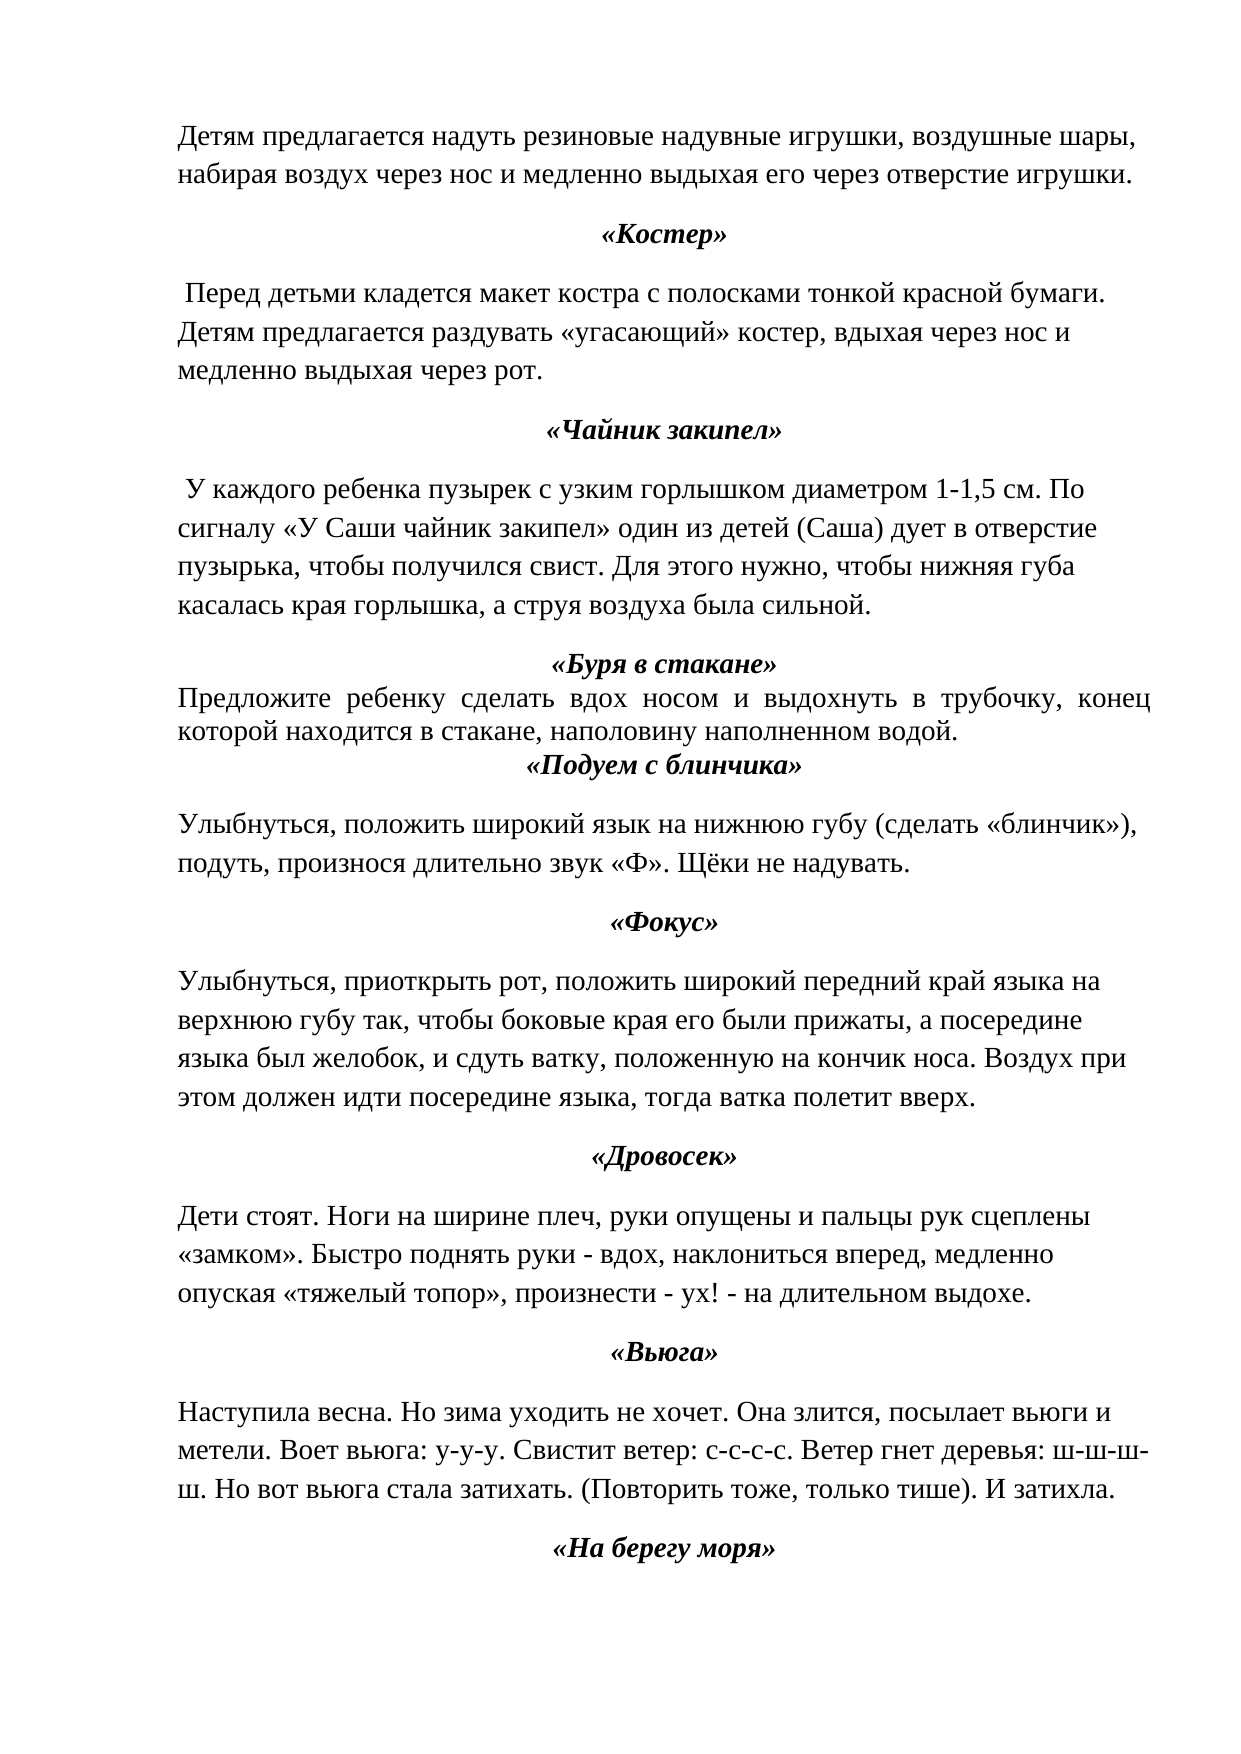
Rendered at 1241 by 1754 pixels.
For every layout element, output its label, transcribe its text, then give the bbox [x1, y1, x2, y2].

text «Фокус» [177, 904, 1152, 938]
text «Буря в стакане» [177, 646, 1152, 680]
text «Дровосек» [177, 1138, 1152, 1172]
text Предложите ребенку сделать вдох носом и выдохнуть в трубочку, конец которой находится в стакане, наполовину наполненном водой. [177, 680, 1152, 747]
text Дети стоят. Ноги на ширине плеч, руки опущены и пальцы рук сцеплены «замком». Быстро поднять руки - вдох, наклониться вперед, медленно опуская «тяжелый топор», произнести - ух! - на длительном выдохе. [177, 1198, 1152, 1308]
text Детям предлагается надуть резиновые надувные игрушки, воздушные шары, набирая воздух через нос и медленно выдыхая его через отверстие игрушки. [177, 118, 1152, 190]
text Улыбнуться, приоткрыть рот, положить широкий передний край языка на верхнюю губу так, чтобы боковые края его были прижаты, а посередине языка был желобок, и сдуть ватку, положенную на кончик носа. Воздух при этом должен идти посередине языка, тогда ватка полетит вверх. [177, 963, 1152, 1113]
text У каждого ребенка пузырек с узким горлышком диаметром 1-1,5 см. По сигналу «У Саши чайник закипел» один из детей (Саша) дует в отверстие пузырька, чтобы получился свист. Для этого нужно, чтобы нижняя губа касалась края горлышка, а струя воздуха была сильной. [177, 471, 1152, 620]
text «Костер» [177, 216, 1152, 249]
text «Вьюга» [177, 1334, 1152, 1368]
text «Подуем с блинчика» [177, 747, 1152, 780]
text Улыбнуться, положить широкий язык на нижнюю губу (сделать «блинчик»), подуть, произнося длительно звук «Ф». Щёки не надувать. [177, 806, 1152, 878]
text «Чайник закипел» [177, 412, 1152, 445]
text Наступила весна. Но зима уходить не хочет. Она злится, посылает вьюги и метели. Воет вьюга: у-у-у. Свистит ветер: с-с-с-с. Ветер гнет деревья: ш-ш-ш-ш. Но вот вьюга стала затихать. (Повторить тоже, только тише). И затихла. [177, 1394, 1152, 1504]
text Перед детьми кладется макет костра с полосками тонкой красной бумаги. Детям предлагается раздувать «угасающий» костер, вдыхая через нос и медленно выдыхая через рот. [177, 275, 1152, 386]
text «На берегу моря» [177, 1530, 1152, 1564]
